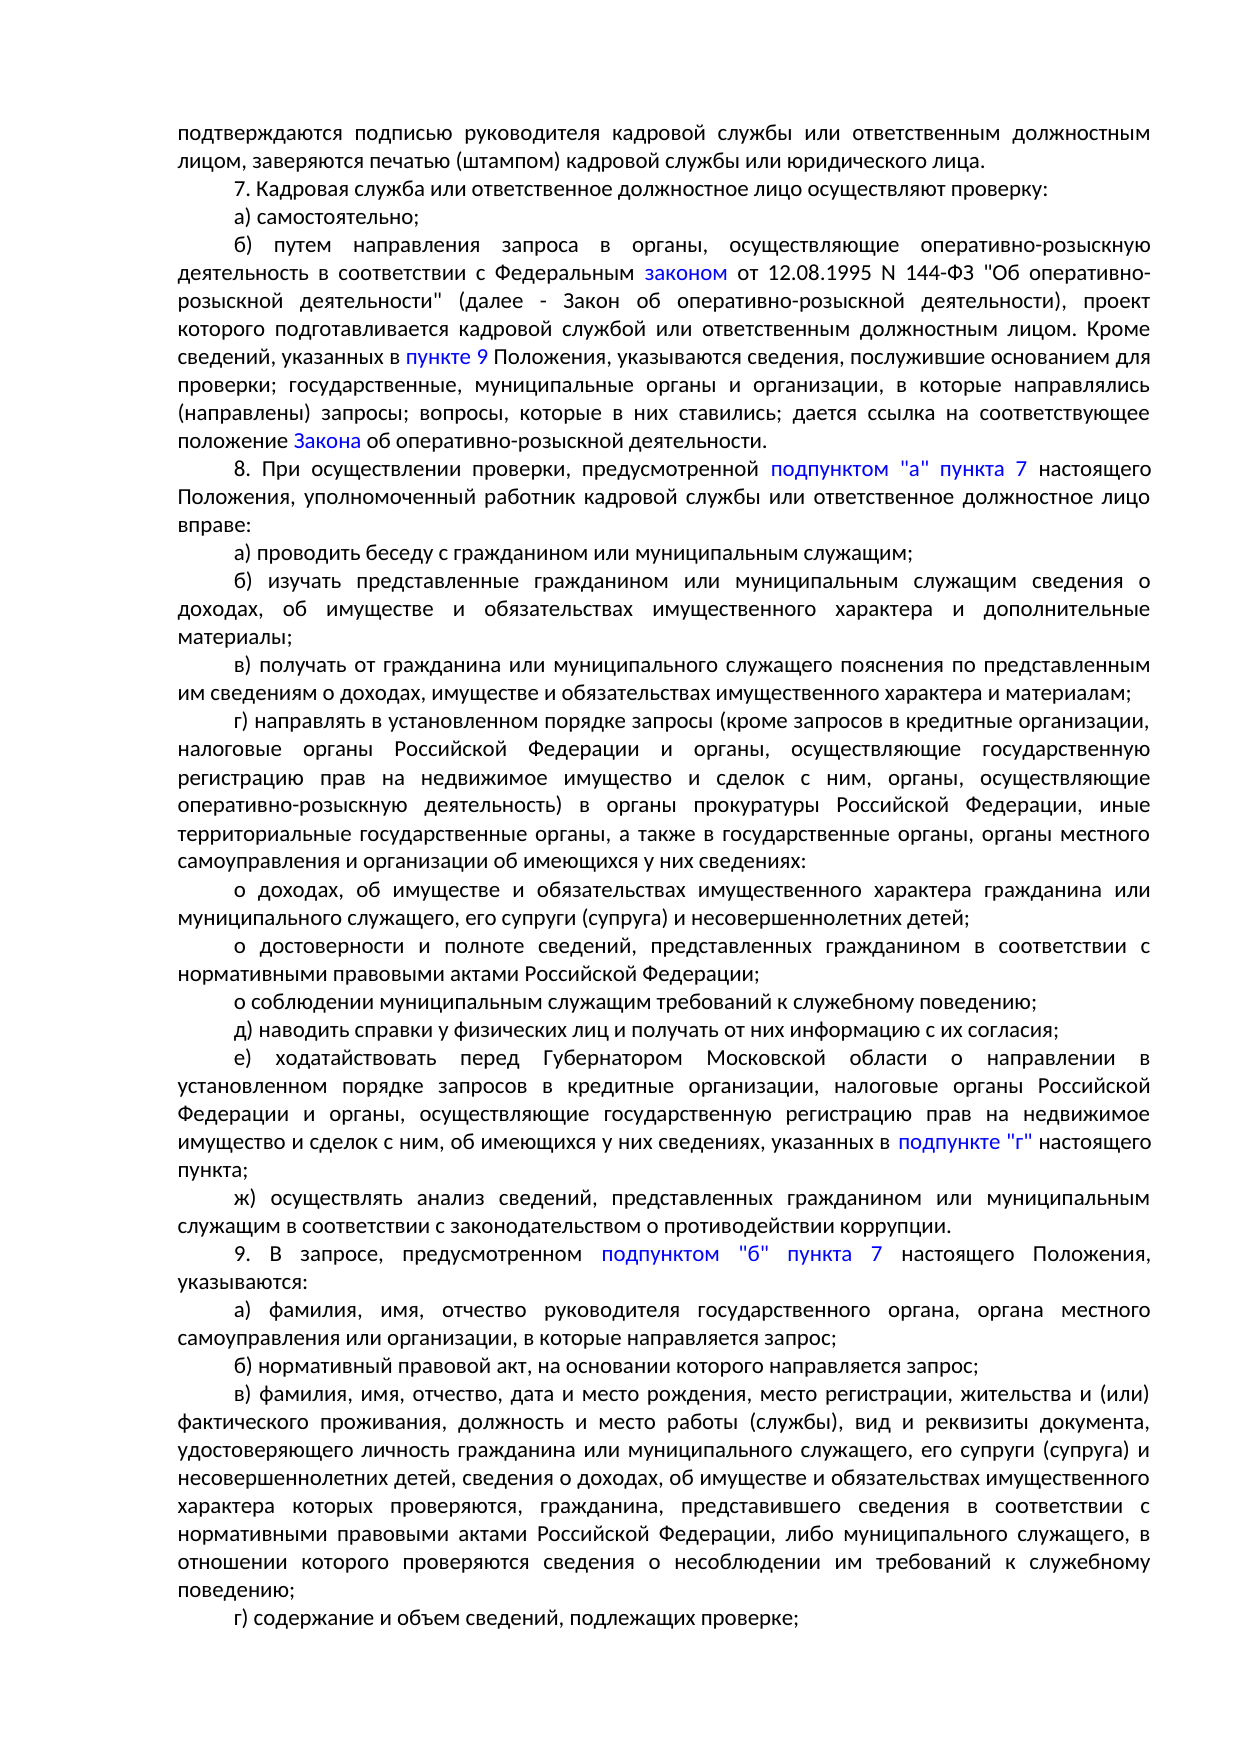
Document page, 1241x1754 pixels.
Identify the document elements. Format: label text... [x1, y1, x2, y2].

text о соблюдении муниципальным служащим требований к служебному поведению; [177, 987, 1152, 1015]
text 7. Кадровая служба или ответственное должностное лицо осуществляют проверку: [177, 174, 1152, 202]
text в) получать от гражданина или муниципального служащего пояснения по представленным им сведениям о доходах, имуществе и обязательствах имущественного характера и материалам; [177, 651, 1152, 707]
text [177, 118, 1152, 174]
text а) самостоятельно; [177, 202, 1152, 230]
text а) фамилия, имя, отчество руководителя государственного органа, органа местного самоуправления или организации, в которые направляется запрос; [177, 1295, 1152, 1351]
text б) нормативный правовой акт, на основании которого направляется запрос; [177, 1351, 1152, 1379]
text а) проводить беседу с гражданином или муниципальным служащим; [177, 538, 1152, 566]
text г) направлять в установленном порядке запросы (кроме запросов в кредитные организации, налоговые органы Российской Федерации и органы, осуществляющие государственную регистрацию прав на недвижимое имущество и сделок с ним, органы, осуществляющие оперативно-розыскную деятельность) в органы прокуратуры Российской Федерации, иные территориальные государственные органы, а также в государственные органы, органы местного самоуправления и организации об имеющихся у них сведениях: [177, 707, 1152, 875]
text о достоверности и полноте сведений, представленных гражданином в соответствии с нормативными правовыми актами Российской Федерации; [177, 931, 1152, 987]
text 8. При осуществлении проверки, предусмотренной подпунктом "а" пункта 7 настоящего Положения, уполномоченный работник кадровой службы или ответственное должностное лицо вправе: [177, 454, 1152, 538]
text д) наводить справки у физических лиц и получать от них информацию с их согласия; [177, 1015, 1152, 1043]
text о доходах, об имуществе и обязательствах имущественного характера гражданина или муниципального служащего, его супруги (супруга) и несовершеннолетних детей; [177, 875, 1152, 931]
text е) ходатайствовать перед Губернатором Московской области о направлении в установленном порядке запросов в кредитные организации, налоговые органы Российской Федерации и органы, осуществляющие государственную регистрацию прав на недвижимое имущество и сделок с ним, об имеющихся у них сведениях, указанных в подпункте "г" настоящего пункта; [177, 1043, 1152, 1183]
text в) фамилия, имя, отчество, дата и место рождения, место регистрации, жительства и (или) фактического проживания, должность и место работы (службы), вид и реквизиты документа, удостоверяющего личность гражданина или муниципального служащего, его супруги (супруга) и несовершеннолетних детей, сведения о доходах, об имуществе и обязательствах имущественного характера которых проверяются, гражданина, представившего сведения в соответствии с нормативными правовыми актами Российской Федерации, либо муниципального служащего, в отношении которого проверяются сведения о несоблюдении им требований к служебному поведению; [177, 1379, 1152, 1603]
text ж) осуществлять анализ сведений, представленных гражданином или муниципальным служащим в соответствии с законодательством о противодействии коррупции. [177, 1183, 1152, 1239]
text б) путем направления запроса в органы, осуществляющие оперативно-розыскную деятельность в соответствии с Федеральным законом от 12.08.1995 N 144-ФЗ "Об оперативно-розыскной деятельности" (далее - Закон об оперативно-розыскной деятельности), проект которого подготавливается кадровой службой или ответственным должностным лицом. Кроме сведений, указанных в пункте 9 Положения, указываются сведения, послужившие основанием для проверки; государственные, муниципальные органы и организации, в которые направлялись (направлены) запросы; вопросы, которые в них ставились; дается ссылка на соответствующее положение Закона об оперативно-розыскной деятельности. [177, 230, 1152, 454]
text б) изучать представленные гражданином или муниципальным служащим сведения о доходах, об имуществе и обязательствах имущественного характера и дополнительные материалы; [177, 566, 1152, 651]
text г) содержание и объем сведений, подлежащих проверке; [177, 1603, 1152, 1631]
text 9. В запросе, предусмотренном подпунктом "б" пункта 7 настоящего Положения, указываются: [177, 1239, 1152, 1295]
